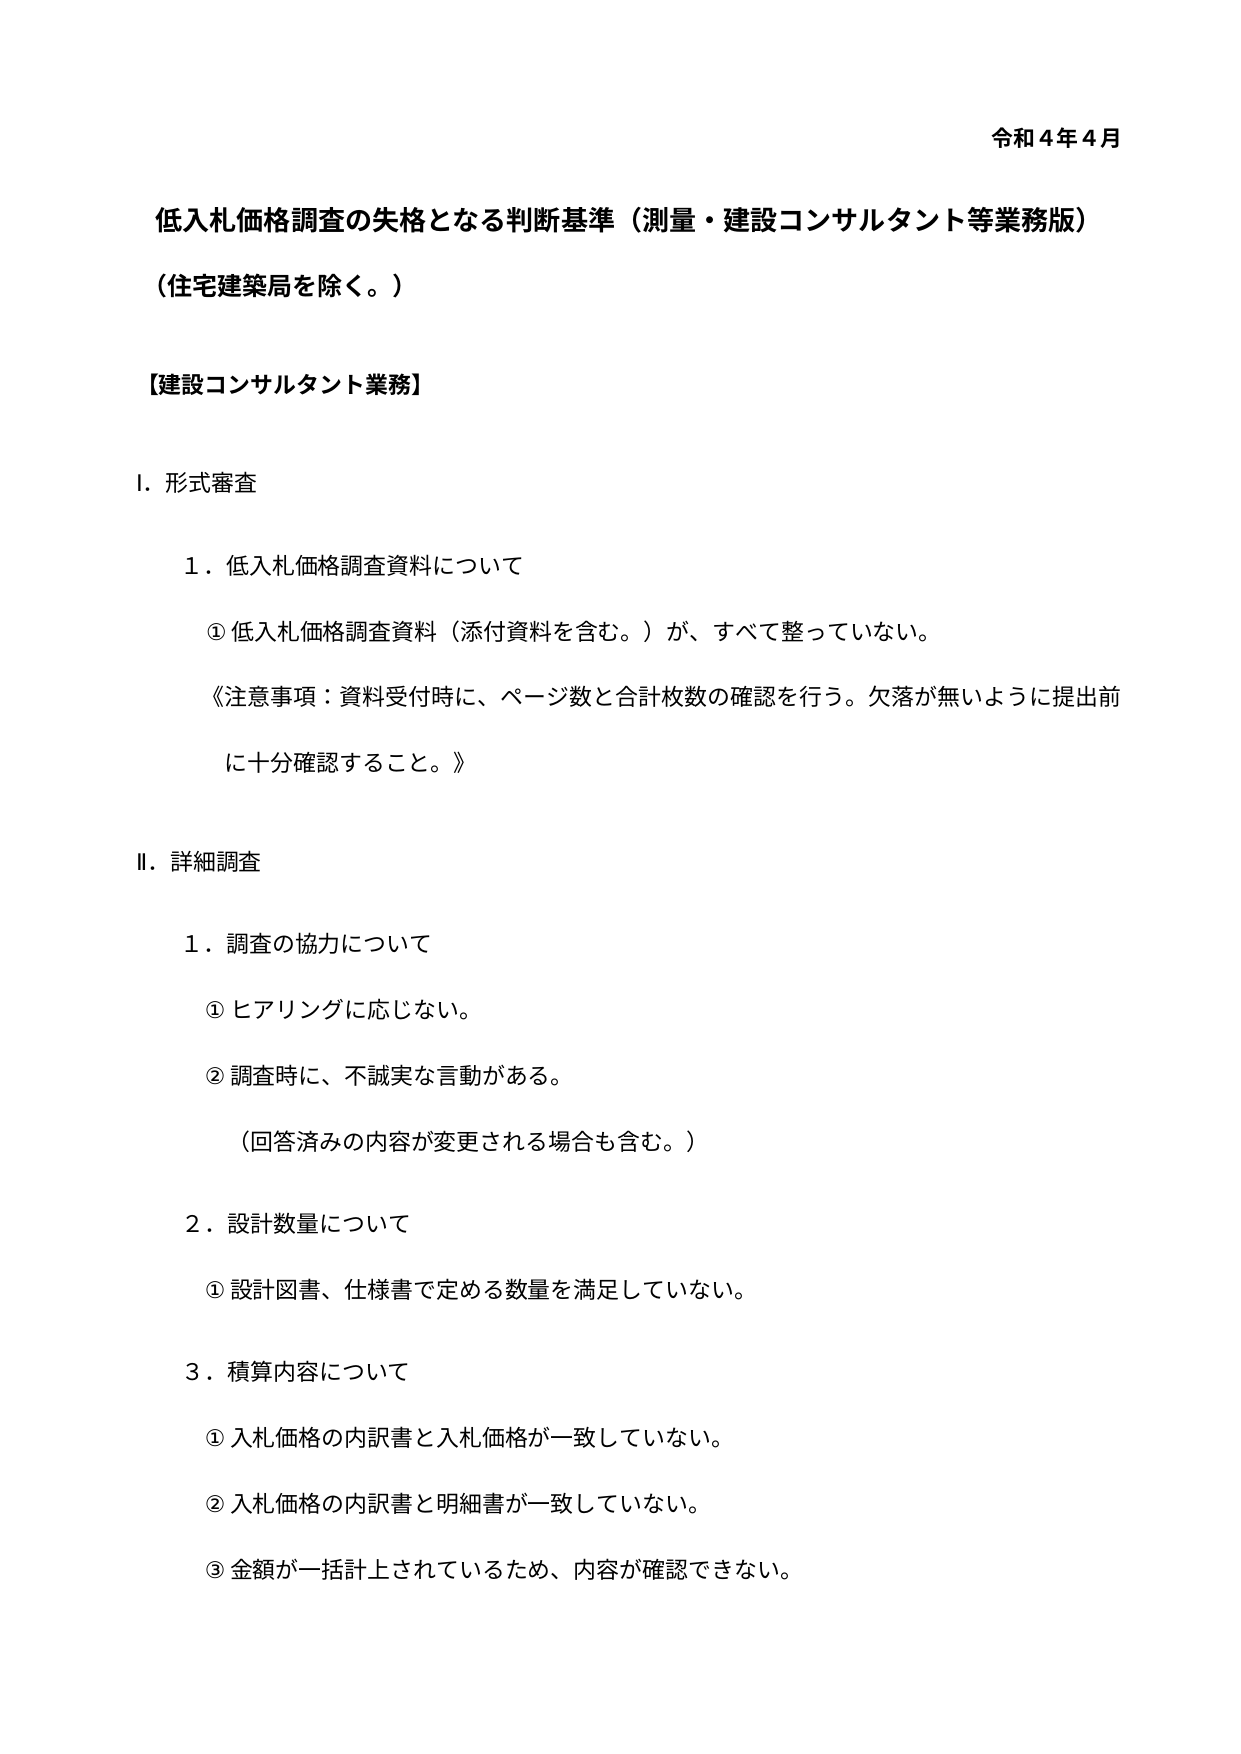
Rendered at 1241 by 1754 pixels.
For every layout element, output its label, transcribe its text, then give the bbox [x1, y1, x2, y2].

text ①低入札価格調査資料（添付資料を含む。）が、すべて整っていない。 [206, 597, 1122, 663]
text 《注意事項：資料受付時に、ページ数と合計枚数の確認を行う。欠落が無いように提出前に十分確認すること。》 [201, 663, 1122, 795]
text ③金額が一括計上されているため、内容が確認できない。 [136, 1535, 1122, 1601]
text ②入札価格の内訳書と明細書が一致していない。 [136, 1469, 1122, 1535]
text （住宅建築局を除く。） [136, 252, 1122, 317]
text ①設計図書、仕様書で定める数量を満足していない。 [136, 1256, 1122, 1321]
text Ⅰ．形式審査 [136, 449, 1122, 515]
text ３．積算内容について [136, 1338, 1122, 1404]
text ２．設計数量について [136, 1190, 1122, 1256]
text Ⅱ．詳細調査 [136, 828, 1122, 893]
text 令和４年４月 [136, 120, 1122, 153]
text 低入札価格調査の失格となる判断基準（測量・建設コンサルタント等業務版） [136, 186, 1122, 252]
text （回答済みの内容が変更される場合も含む。） [136, 1107, 1122, 1173]
text １．低入札価格調査資料について [136, 531, 1122, 597]
text １．調査の協力について [136, 910, 1122, 976]
text ①入札価格の内訳書と入札価格が一致していない。 [136, 1404, 1122, 1469]
text ①ヒアリングに応じない。 [136, 976, 1122, 1042]
text 【建設コンサルタント業務】 [136, 350, 1122, 416]
text ②調査時に、不誠実な言動がある。 [136, 1042, 1122, 1107]
